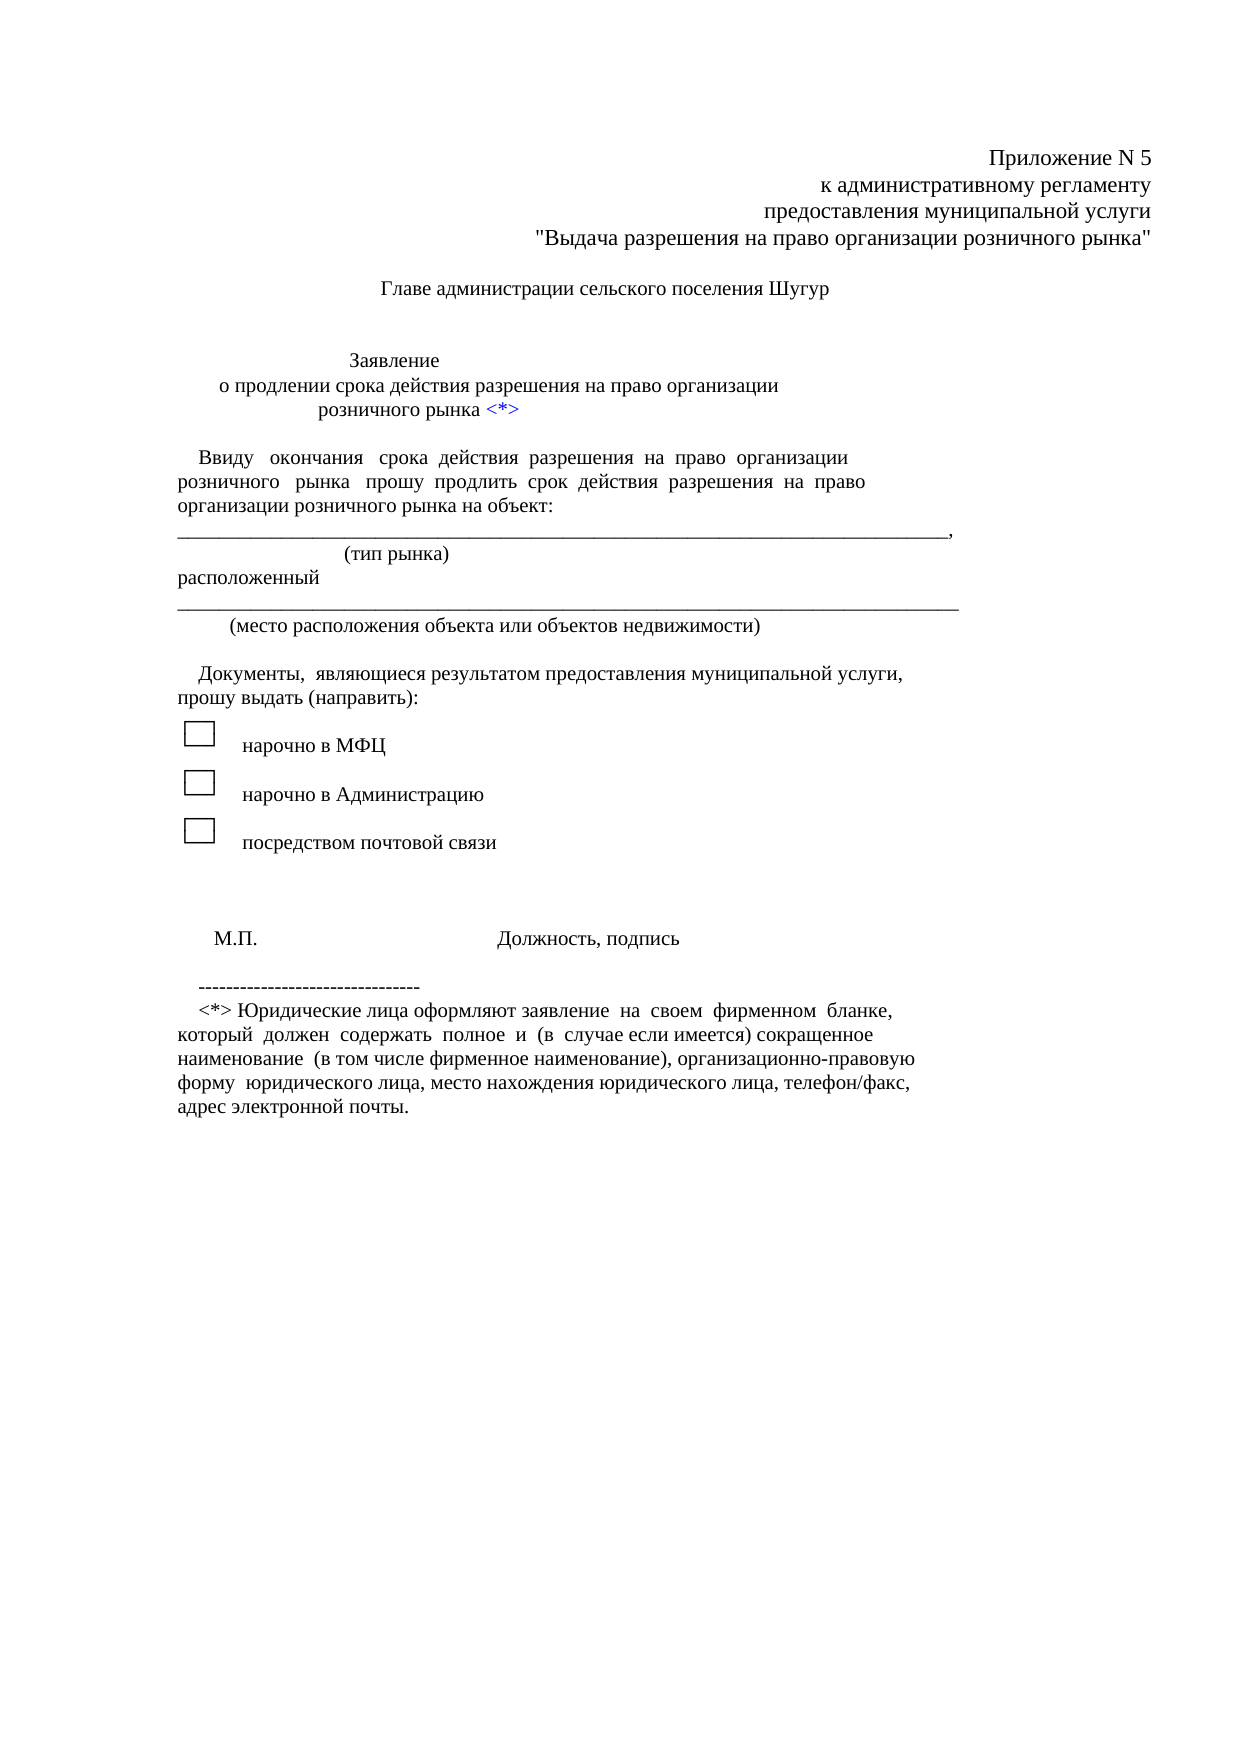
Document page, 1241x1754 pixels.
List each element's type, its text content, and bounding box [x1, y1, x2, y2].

text ┌─┐ [177, 709, 1152, 733]
text Ввиду окончания срока действия разрешения на право организации [177, 445, 1152, 469]
text └─┘ нарочно в Администрацию [177, 782, 1152, 806]
text (место расположения объекта или объектов недвижимости) [177, 613, 1152, 637]
text Документы, являющиеся результатом предоставления муниципальной услуги, [177, 661, 1152, 685]
text ┌─┐ [177, 806, 1152, 830]
text -------------------------------- [177, 974, 1152, 998]
text __________________________________________________________________________, [177, 517, 1152, 541]
text розничного рынка <*> [177, 397, 1152, 421]
text М.П. Должность, подпись [177, 926, 1152, 950]
text розничного рынка прошу продлить срок действия разрешения на право [177, 469, 1152, 493]
text к административному регламенту [177, 171, 1152, 197]
text Главе администрации сельского поселения Шугур [177, 276, 1152, 300]
text который должен содержать полное и (в случае если имеется) сокращенное [177, 1022, 1152, 1046]
text о продлении срока действия разрешения на право организации [177, 372, 1152, 397]
text расположенный [177, 565, 1152, 589]
text (тип рынка) [177, 541, 1152, 565]
text прошу выдать (направить): [177, 685, 1152, 709]
text организации розничного рынка на объект: [177, 493, 1152, 517]
text Заявление [177, 348, 1152, 372]
text Приложение N 5 [177, 144, 1152, 171]
text форму юридического лица, место нахождения юридического лица, телефон/факс, [177, 1070, 1152, 1094]
text адрес электронной почты. [177, 1094, 1152, 1118]
text "Выдача разрешения на право организации розничного рынка" [177, 223, 1152, 250]
text ___________________________________________________________________________ [177, 589, 1152, 613]
text └─┘ посредством почтовой связи [177, 830, 1152, 854]
text предоставления муниципальной услуги [177, 197, 1152, 223]
text └─┘ нарочно в МФЦ [177, 733, 1152, 757]
text <*> Юридические лица оформляют заявление на своем фирменном бланке, [177, 998, 1152, 1022]
text наименование (в том числе фирменное наименование), организационно-правовую [177, 1046, 1152, 1070]
text ┌─┐ [177, 757, 1152, 782]
